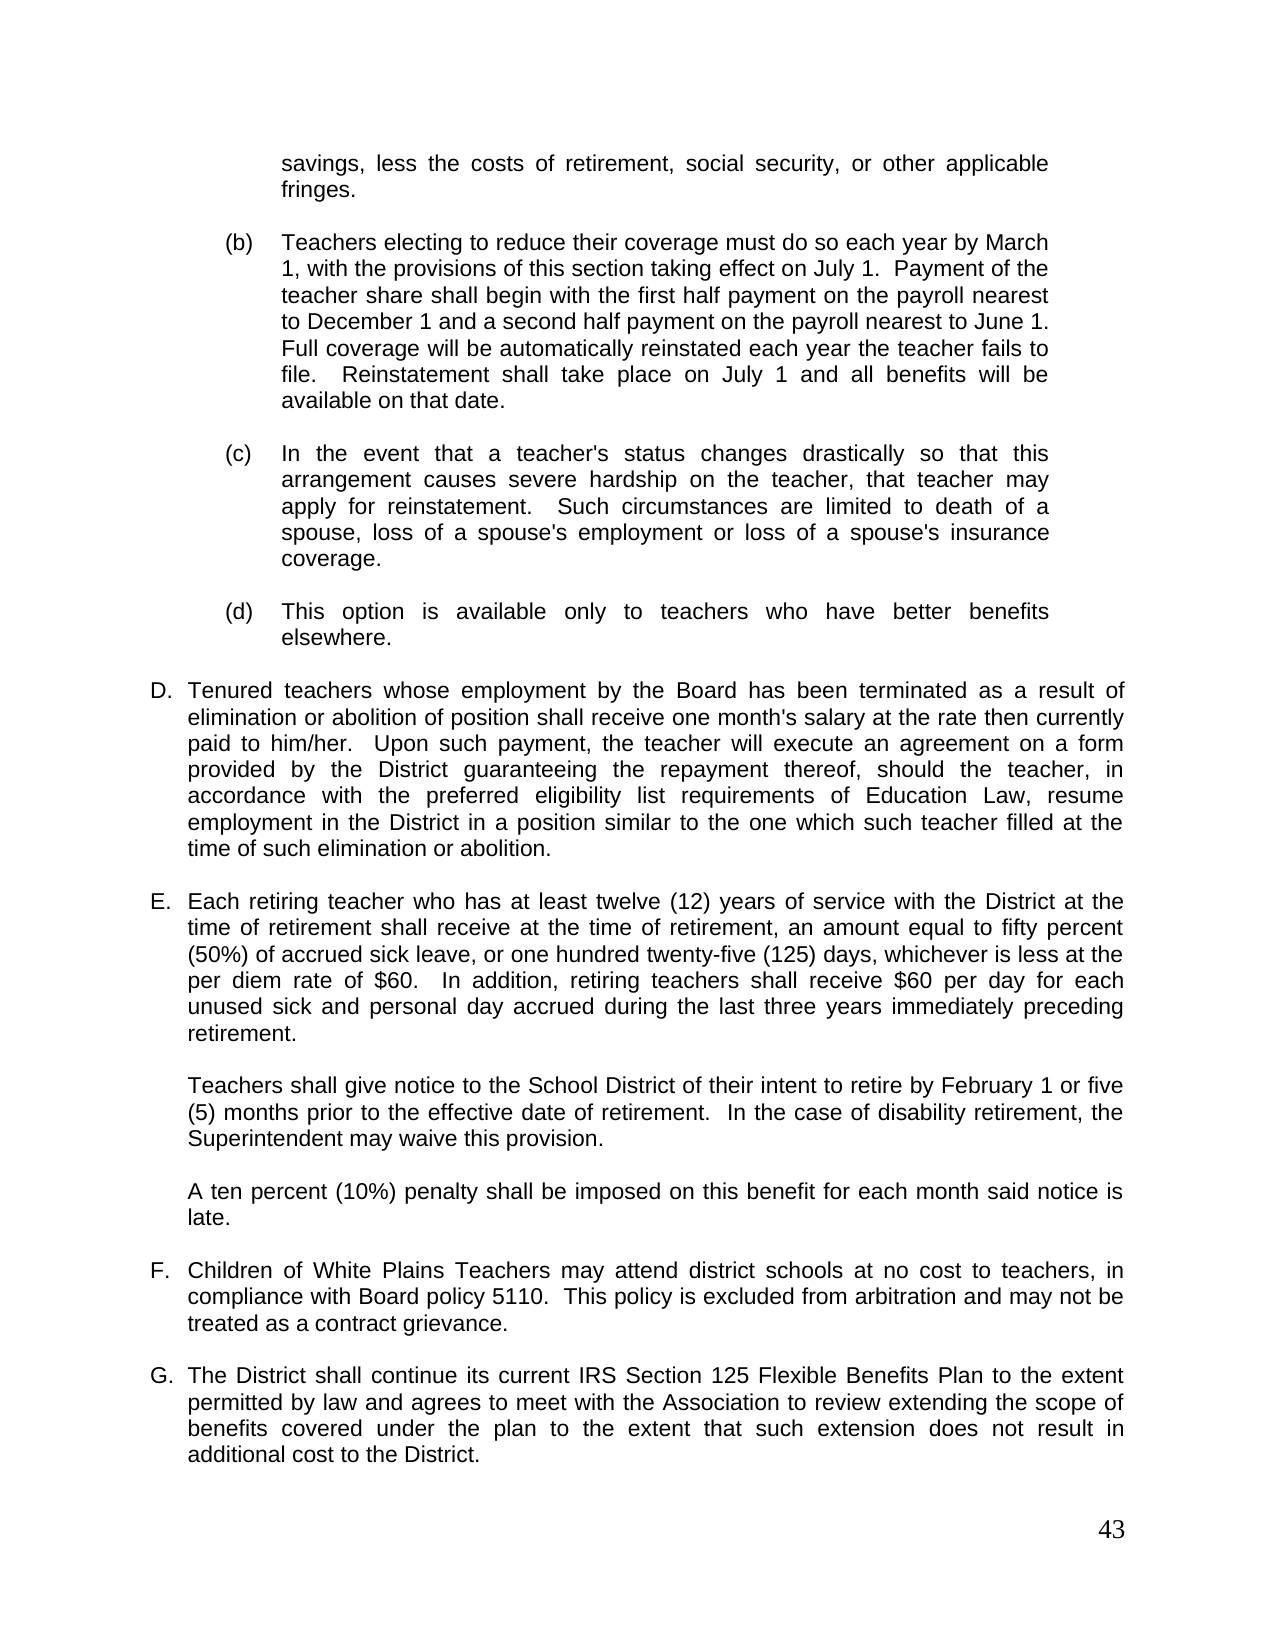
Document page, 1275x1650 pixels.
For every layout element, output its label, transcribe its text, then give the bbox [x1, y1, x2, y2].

list The District shall continue its current IRS Section 125 Flexible Benefits Plan to the extent permitted by law and agrees to meet with the Association to review extending the scope of benefits covered under the plan to the extent that such extension does not result in additional cost to the District. [150, 1362, 1125, 1468]
text (d) This option is available only to teachers who have better benefits elsewhere. [150, 598, 1050, 651]
text (b) Teachers electing to reduce their coverage must do so each year by March 1, with the provisions of this section taking effect on July 1. Payment of the teacher share shall begin with the first half payment on the payroll nearest to December 1 and a second half payment on the payroll nearest to June 1. Full coverage will be automatically reinstated each year the teacher fails to file. Reinstatement shall take place on July 1 and all benefits will be available on that date. [150, 229, 1050, 413]
text Teachers shall give notice to the School District of their intent to retire by February 1 or five (5) months prior to the effective date of retirement. In the case of disability retirement, the Superintendent may waive this provision. [150, 1072, 1125, 1151]
text D. Tenured teachers whose employment by the Board has been terminated as a result of elimination or abolition of position shall receive one month's salary at the rate then currently paid to him/her. Upon such payment, the teacher will execute an agreement on a form provided by the District guaranteeing the repayment thereof, should the teacher, in accordance with the preferred eligibility list requirements of Education Law, resume employment in the District in a position similar to the one which such teacher filled at the time of such elimination or abolition. [150, 677, 1125, 862]
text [150, 150, 1050, 203]
text A ten percent (10%) penalty shall be imposed on this benefit for each month said notice is late. [150, 1178, 1125, 1231]
text E. Each retiring teacher who has at least twelve (12) years of service with the District at the time of retirement shall receive at the time of retirement, an amount equal to fifty percent (50%) of accrued sick leave, or one hundred twenty-five (125) days, whichever is less at the per diem rate of $60. In addition, retiring teachers shall receive $60 per day for each unused sick and personal day accrued during the last three years immediately preceding retirement. [150, 888, 1125, 1046]
text (c) In the event that a teacher's status changes drastically so that this arrangement causes severe hardship on the teacher, that teacher may apply for reinstatement. Such circumstances are limited to death of a spouse, loss of a spouse's employment or loss of a spouse's insurance coverage. [150, 440, 1050, 572]
text F. Children of White Plains Teachers may attend district schools at no cost to teachers, in compliance with Board policy 5110. This policy is excluded from arbitration and may not be treated as a contract grievance. [150, 1257, 1125, 1336]
